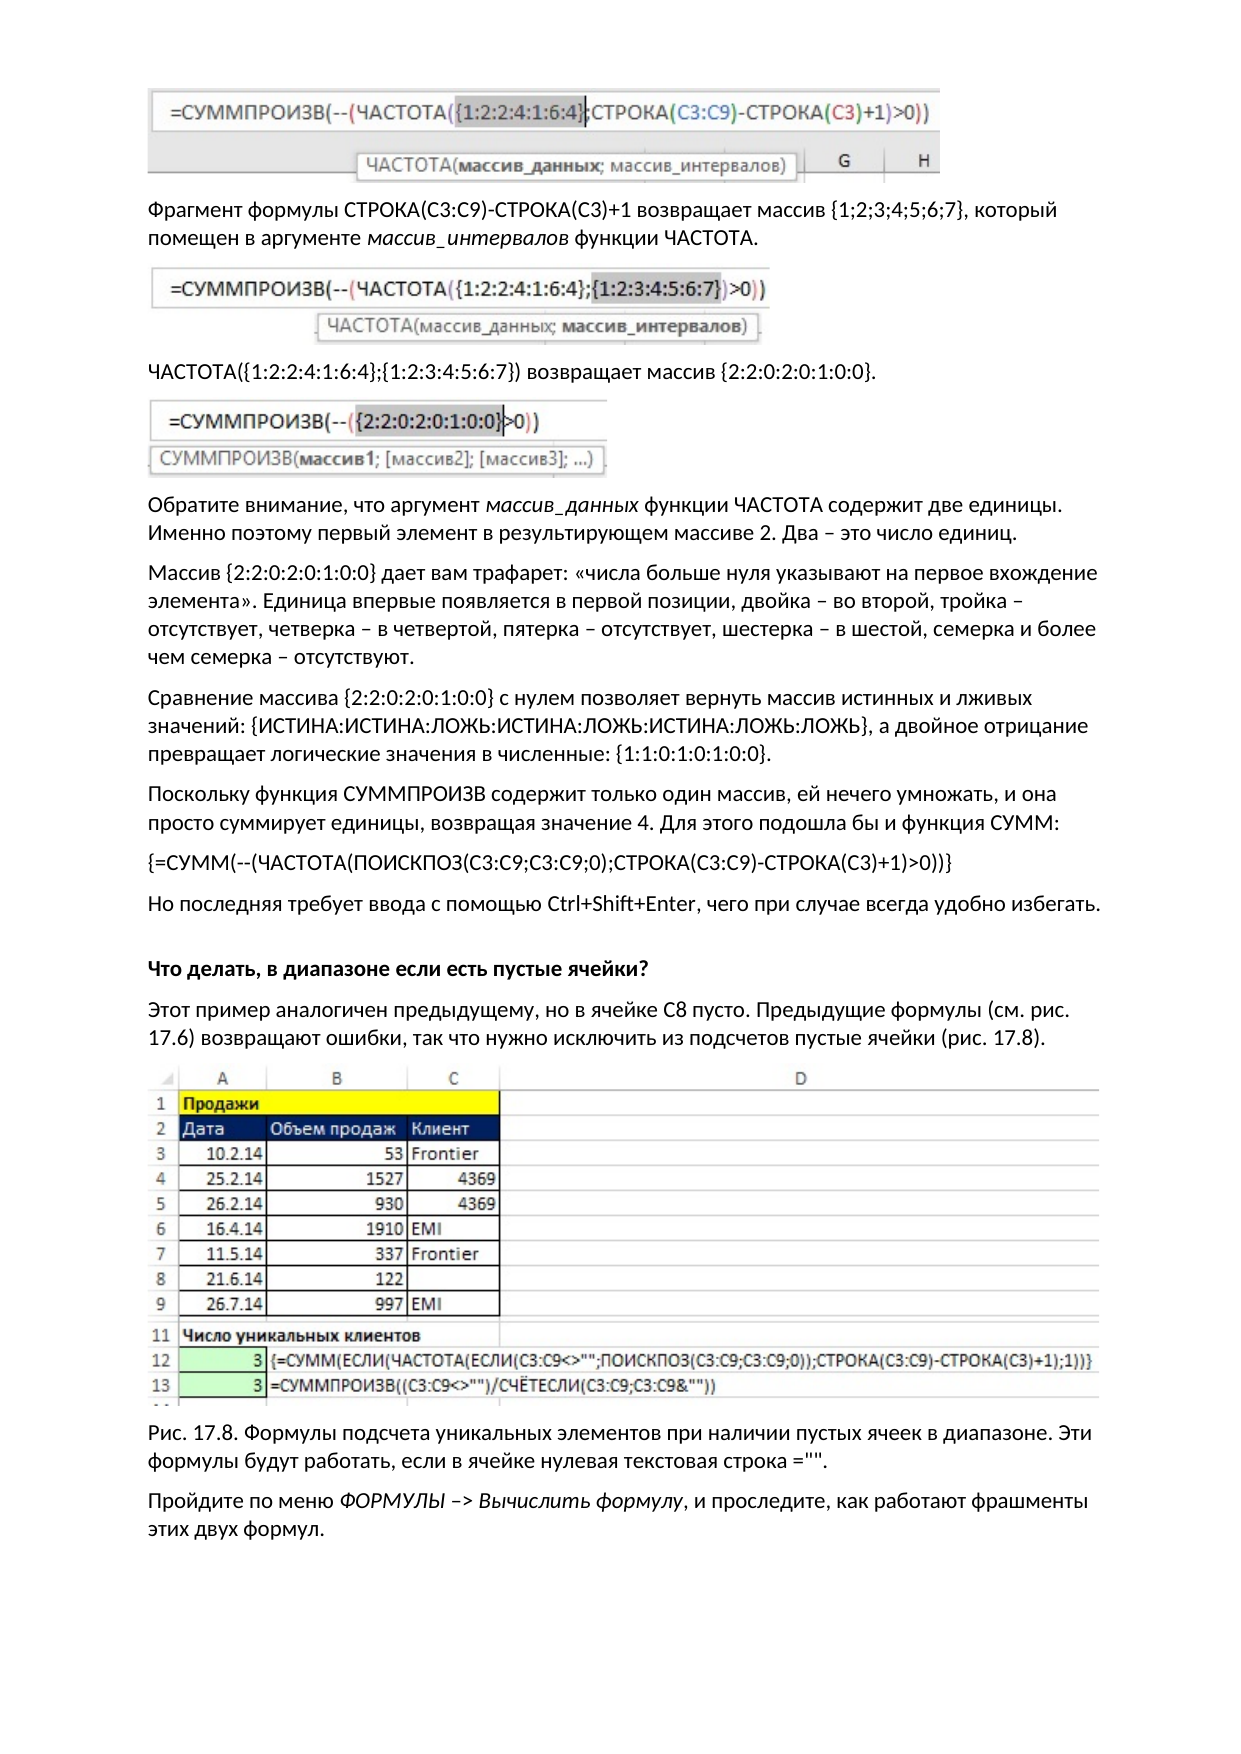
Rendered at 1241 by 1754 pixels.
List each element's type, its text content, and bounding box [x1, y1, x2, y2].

text Фрагмент формулы СТРОКА(C3:C9)-СТРОКА(C3)+1 возвращает массив {1;2;3;4;5;6;7}, который помещен в аргументе массив_интервалов функции ЧАСТОТА. [148, 195, 1122, 251]
text {=СУММ(--(ЧАСТОТА(ПОИСКПОЗ(C3:C9;C3:C9;0);СТРОКА(C3:C9)-СТРОКА(C3)+1)>0))} [148, 848, 1122, 876]
picture [147, 263, 770, 345]
text Что делать, в диапазоне если есть пустые ячейки? [148, 954, 1122, 982]
picture [147, 397, 608, 478]
picture [147, 1063, 1100, 1406]
text Но последняя требует ввода с помощью Ctrl+Shift+Enter, чего при случае всегда удобно избегать. [148, 889, 1122, 917]
text Массив {2:2:0:2:0:1:0:0} дает вам трафарет: «числа больше нуля указывают на первое вхождение элемента». Единица впервые появляется в первой позиции, двойка – во второй, тройка – отсутствует, четверка – в четвертой, пятерка – отсутствует, шестерка – в шестой, семерка и более чем семерка – отсутствуют. [148, 558, 1122, 671]
text Сравнение массива {2:2:0:2:0:1:0:0} с нулем позволяет вернуть массив истинных и лживых значений: {ИСТИНА:ИСТИНА:ЛОЖЬ:ИСТИНА:ЛОЖЬ:ИСТИНА:ЛОЖЬ:ЛОЖЬ}, а двойное отрицание превращает логические значения в численные: {1:1:0:1:0:1:0:0}. [148, 683, 1122, 767]
text Рис. 17.8. Формулы подсчета уникальных элементов при наличии пустых ячеек в диапазоне. Эти формулы будут работать, если в ячейке нулевая текстовая строка ="". [148, 1418, 1122, 1474]
text Пройдите по меню ФОРМУЛЫ –> Вычислить формулу, и проследите, как работают фрашменты этих двух формул. [148, 1486, 1122, 1542]
text Этот пример аналогичен предыдущему, но в ячейке С8 пусто. Предыдущие формулы (см. рис. 17.6) возвращают ошибки, так что нужно исключить из подсчетов пустые ячейки (рис. 17.8). [148, 995, 1122, 1051]
text Обратите внимание, что аргумент массив_данных функции ЧАСТОТА содержит две единицы. Именно поэтому первый элемент в результирующем массиве 2. Два – это число единиц. [148, 490, 1122, 546]
picture [147, 88, 940, 183]
text Поскольку функция СУММПРОИЗВ содержит только один массив, ей нечего умножать, и она просто суммирует единицы, возвращая значение 4. Для этого подошла бы и функция СУММ: [148, 779, 1122, 836]
text ЧАСТОТА({1:2:2:4:1:6:4};{1:2:3:4:5:6:7}) возвращает массив {2:2:0:2:0:1:0:0}. [148, 357, 1122, 385]
